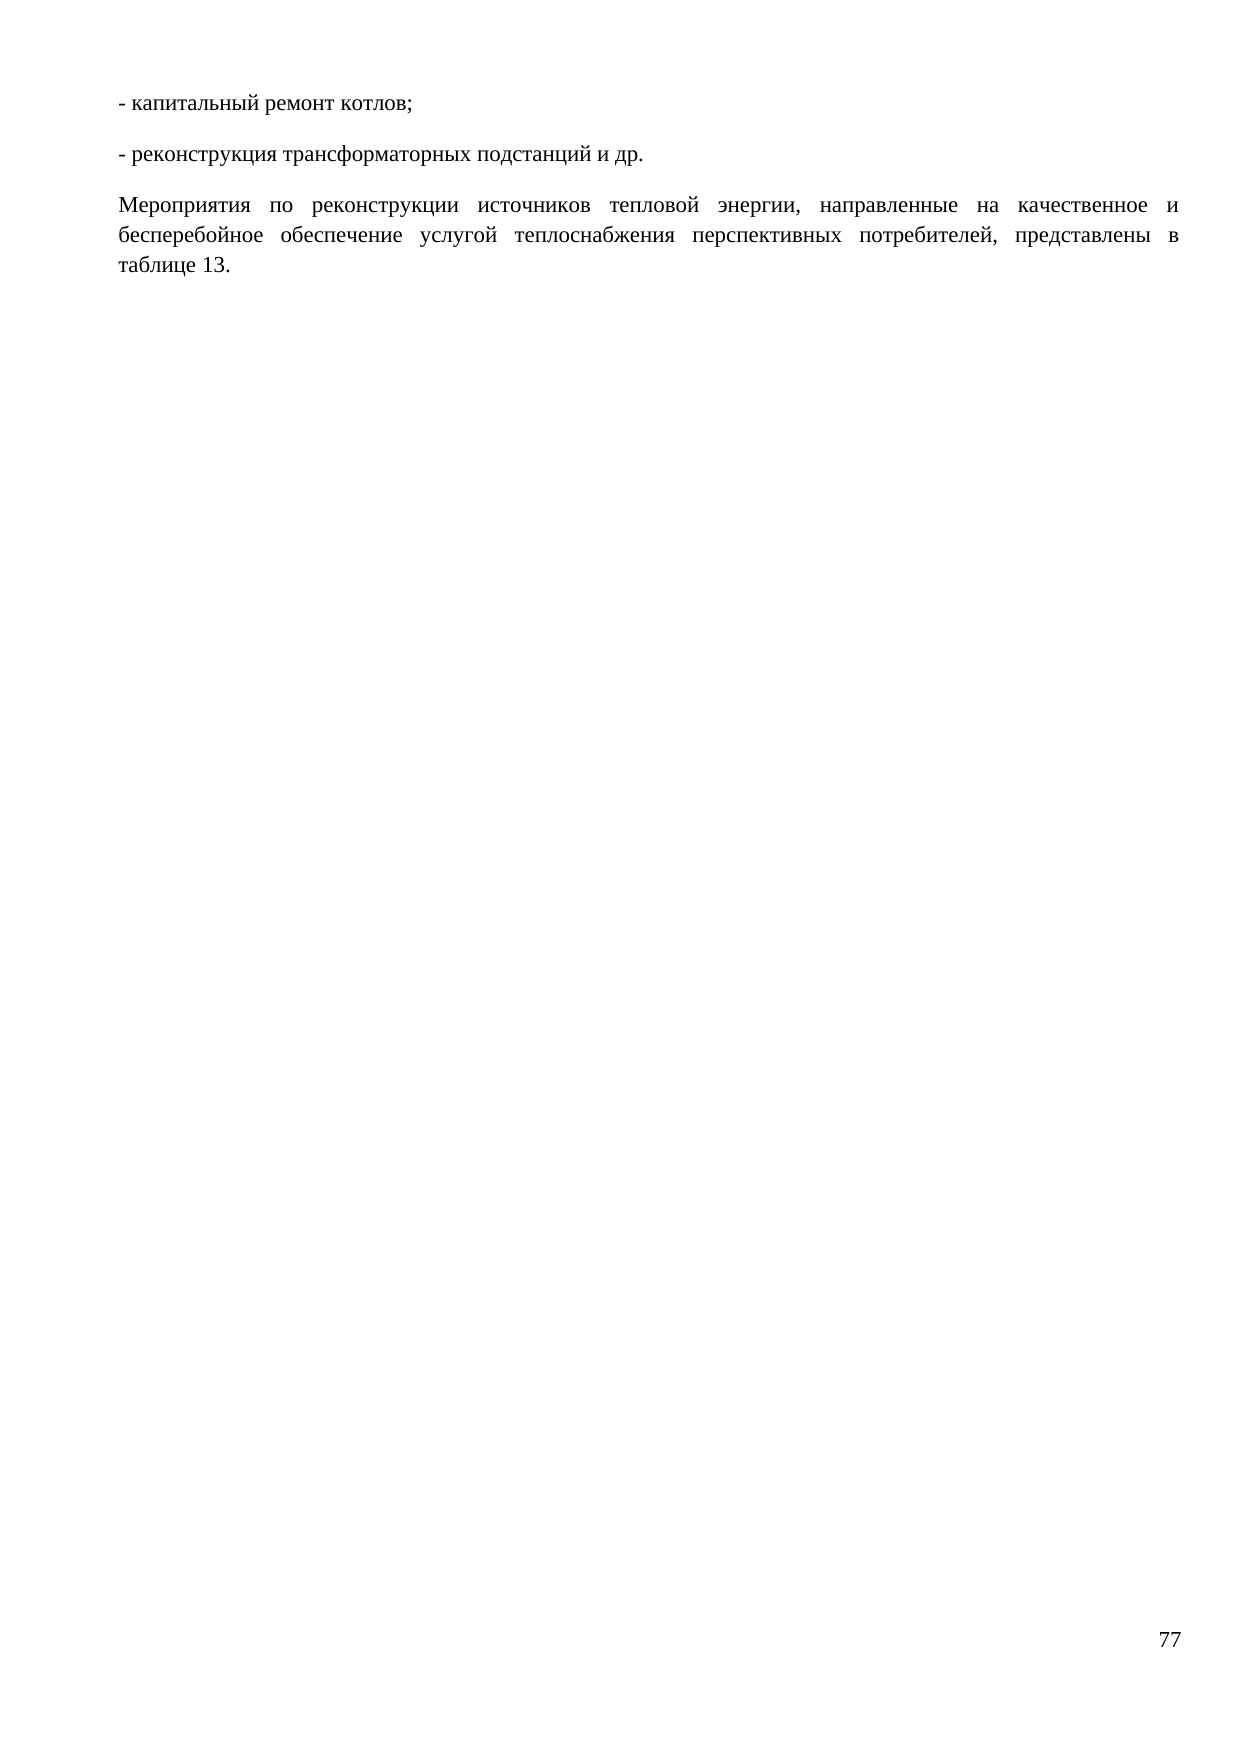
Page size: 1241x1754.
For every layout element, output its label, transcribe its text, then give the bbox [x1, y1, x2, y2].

text - капитальный ремонт котлов; [118, 89, 1181, 115]
text Мероприятия по реконструкции источников тепловой энергии, направленные на качественное и бесперебойное обеспечение услугой теплоснабжения перспективных потребителей, представлены в таблице 13. [118, 191, 1181, 277]
text - реконструкция трансформаторных подстанций и др. [118, 140, 1181, 166]
